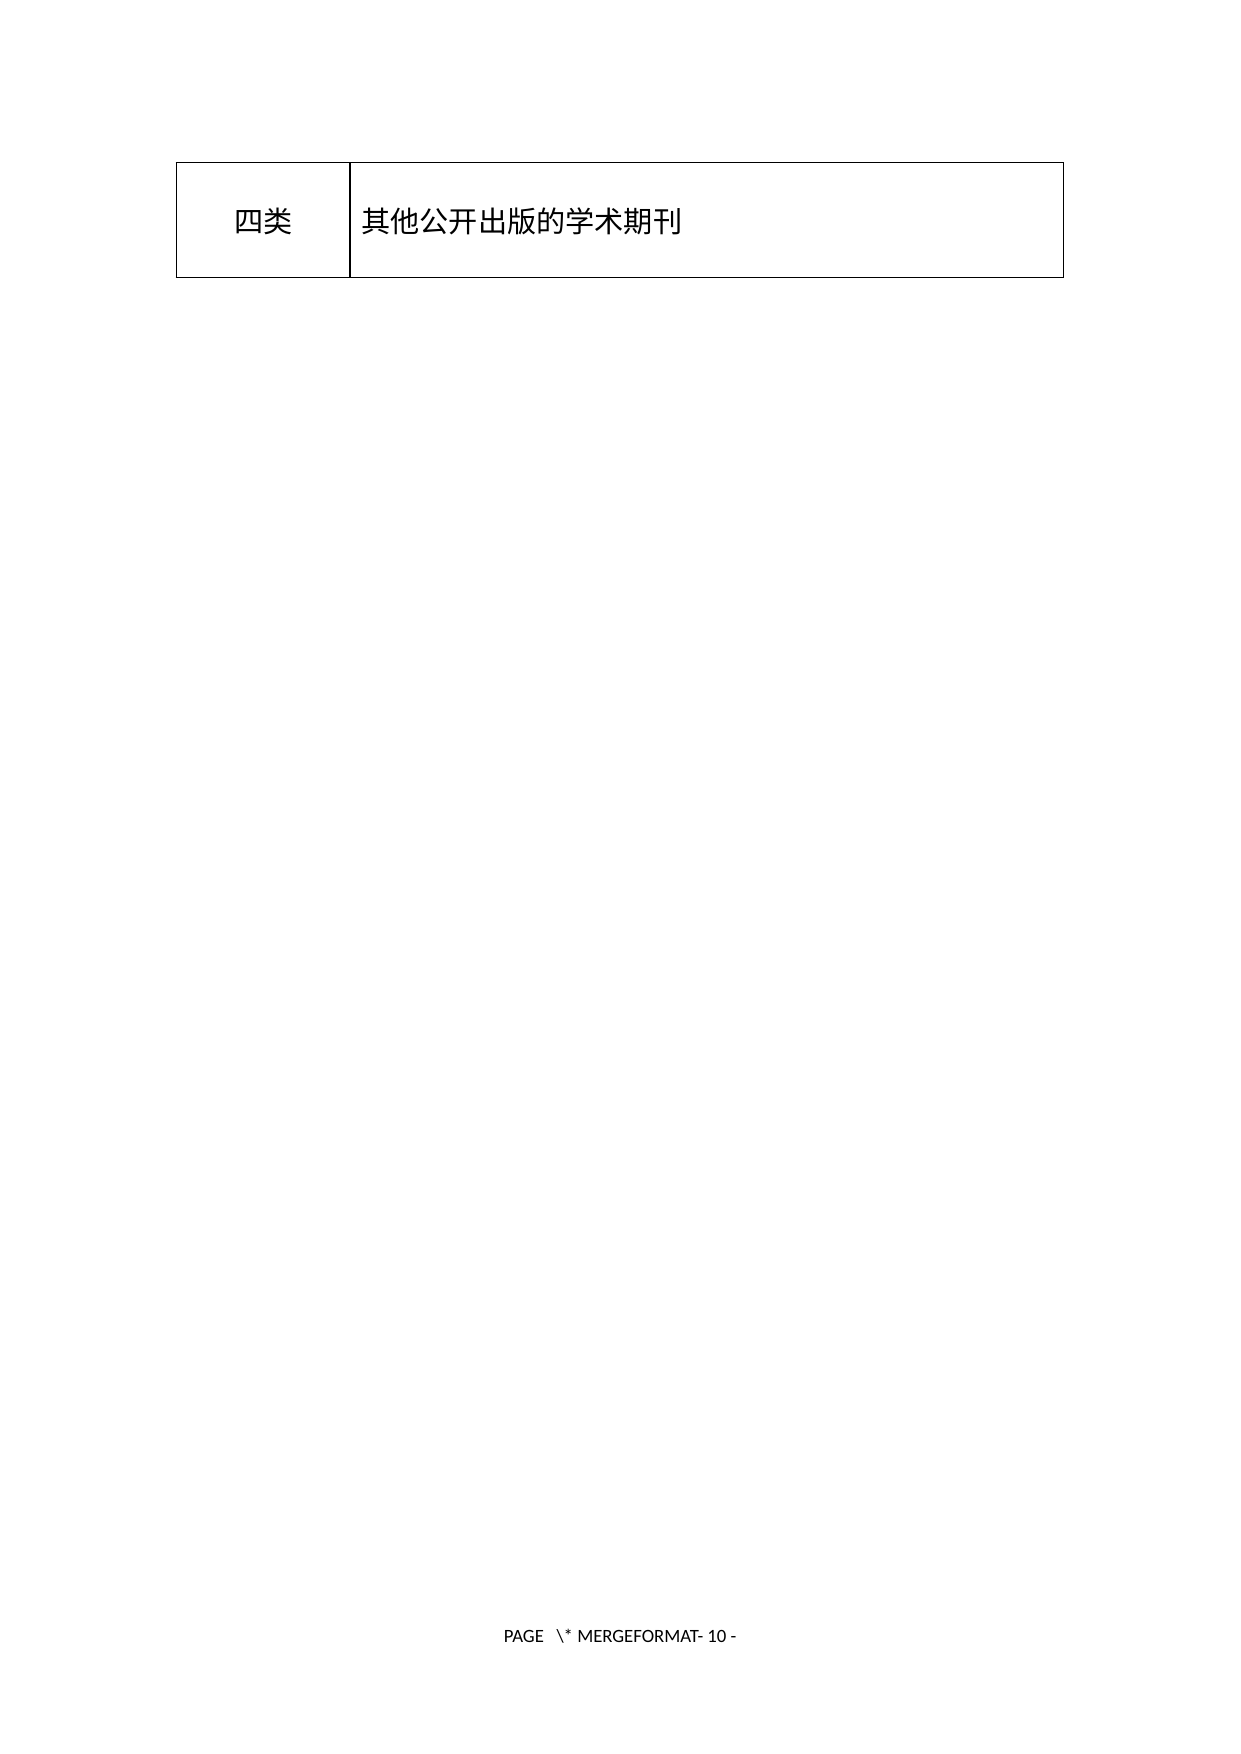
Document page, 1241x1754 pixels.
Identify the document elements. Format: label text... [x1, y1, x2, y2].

table_cell 其他公开出版的学术期刊 [351, 163, 1063, 277]
table_cell 四类 [177, 163, 349, 277]
